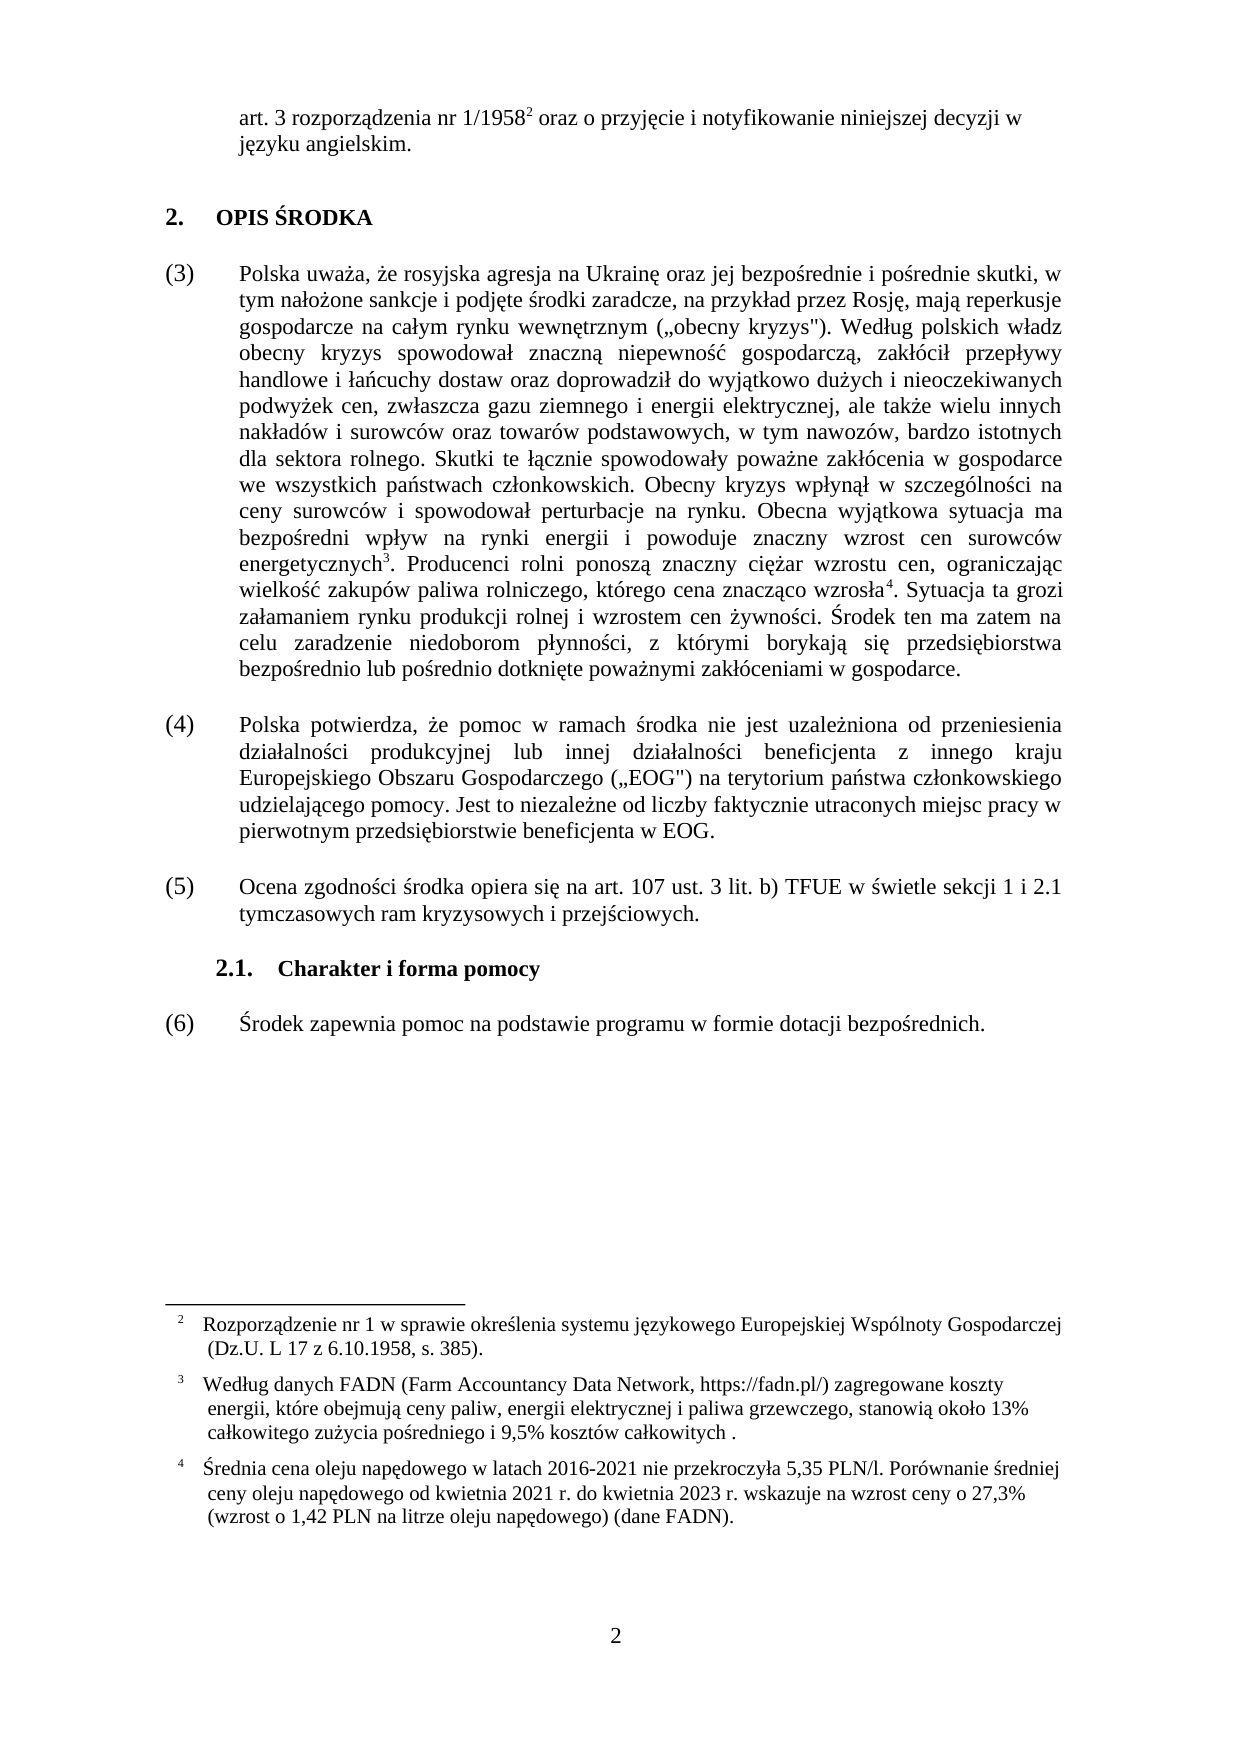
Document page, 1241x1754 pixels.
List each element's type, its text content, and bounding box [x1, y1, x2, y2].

text 3 Według danych FADN (Farm Accountancy Data Network, https://fadn.pl/) zagregowane koszty energii, które obejmują ceny paliw, energii elektrycznej i paliwa grzewczego, stanowią około 13% całkowitego zużycia pośredniego i 9,5% kosztów całkowitych . [178, 1372, 1063, 1444]
list Środek zapewnia pomoc na podstawie programu w formie dotacji bezpośrednich. [165, 1008, 1086, 1037]
list Ocena zgodności środka opiera się na art. 107 ust. 3 lit. b) TFUE w świetle sekcji 1 i 2.1 tymczasowych ram kryzysowych i przejściowych. [165, 871, 1063, 926]
text 4 Średnia cena oleju napędowego w latach 2016-2021 nie przekroczyła 5,35 PLN/l. Porównanie średniej ceny oleju napędowego od kwietnia 2021 r. do kwietnia 2023 r. wskazuje na wzrost ceny o 27,3% (wzrost o 1,42 PLN na litrze oleju napędowego) (dane FADN). [178, 1456, 1063, 1528]
list Polska uważa, że rosyjska agresja na Ukrainę oraz jej bezpośrednie i pośrednie skutki, w tym nałożone sankcje i podjęte środki zaradcze, na przykład przez Rosję, mają reperkusje gospodarcze na całym rynku wewnętrznym („obecny kryzys"). Według polskich władz obecny kryzys spowodował znaczną niepewność gospodarczą, zakłócił przepływy handlowe i łańcuchy dostaw oraz doprowadził do wyjątkowo dużych i nieoczekiwanych podwyżek cen, zwłaszcza gazu ziemnego i energii elektrycznej, ale także wielu innych nakładów i surowców oraz towarów podstawowych, w tym nawozów, bardzo istotnych dla sektora rolnego. Skutki te łącznie spowodowały poważne zakłócenia w gospodarce we wszystkich państwach członkowskich. Obecny kryzys wpłynął w szczególności na ceny surowców i spowodował perturbacje na rynku. Obecna wyjątkowa sytuacja ma bezpośredni wpływ na rynki energii i powoduje znaczny wzrost cen surowców energetycznych3. Producenci rolni ponoszą znaczny ciężar wzrostu cen, ograniczając wielkość zakupów paliwa rolniczego, którego cena znacząco wzrosła4. Sytuacja ta grozi załamaniem rynku produkcji rolnej i wzrostem cen żywności. Środek ten ma zatem na celu zaradzenie niedoborom płynności, z którymi borykają się przedsiębiorstwa bezpośrednio lub pośrednio dotknięte poważnymi zakłóceniami w gospodarce. [165, 258, 1063, 682]
subtitle Charakter i forma pomocy [215, 953, 1086, 982]
list OPIS ŚRODKA [165, 202, 1086, 231]
text 2 Rozporządzenie nr 1 w sprawie określenia systemu językowego Europejskiej Wspólnoty Gospodarczej (Dz.U. L 17 z 6.10.1958, s. 385). [178, 1312, 1063, 1360]
text art. 3 rozporządzenia nr 1/19582 oraz o przyjęcie i notyfikowanie niniejszej decyzji w języku angielskim. [239, 104, 1086, 156]
list Polska potwierdza, że pomoc w ramach środka nie jest uzależniona od przeniesienia działalności produkcyjnej lub innej działalności beneficjenta z innego kraju Europejskiego Obszaru Gospodarczego („EOG") na terytorium państwa członkowskiego udzielającego pomocy. Jest to niezależne od liczby faktycznie utraconych miejsc pracy w pierwotnym przedsiębiorstwie beneficjenta w EOG. [165, 709, 1063, 843]
